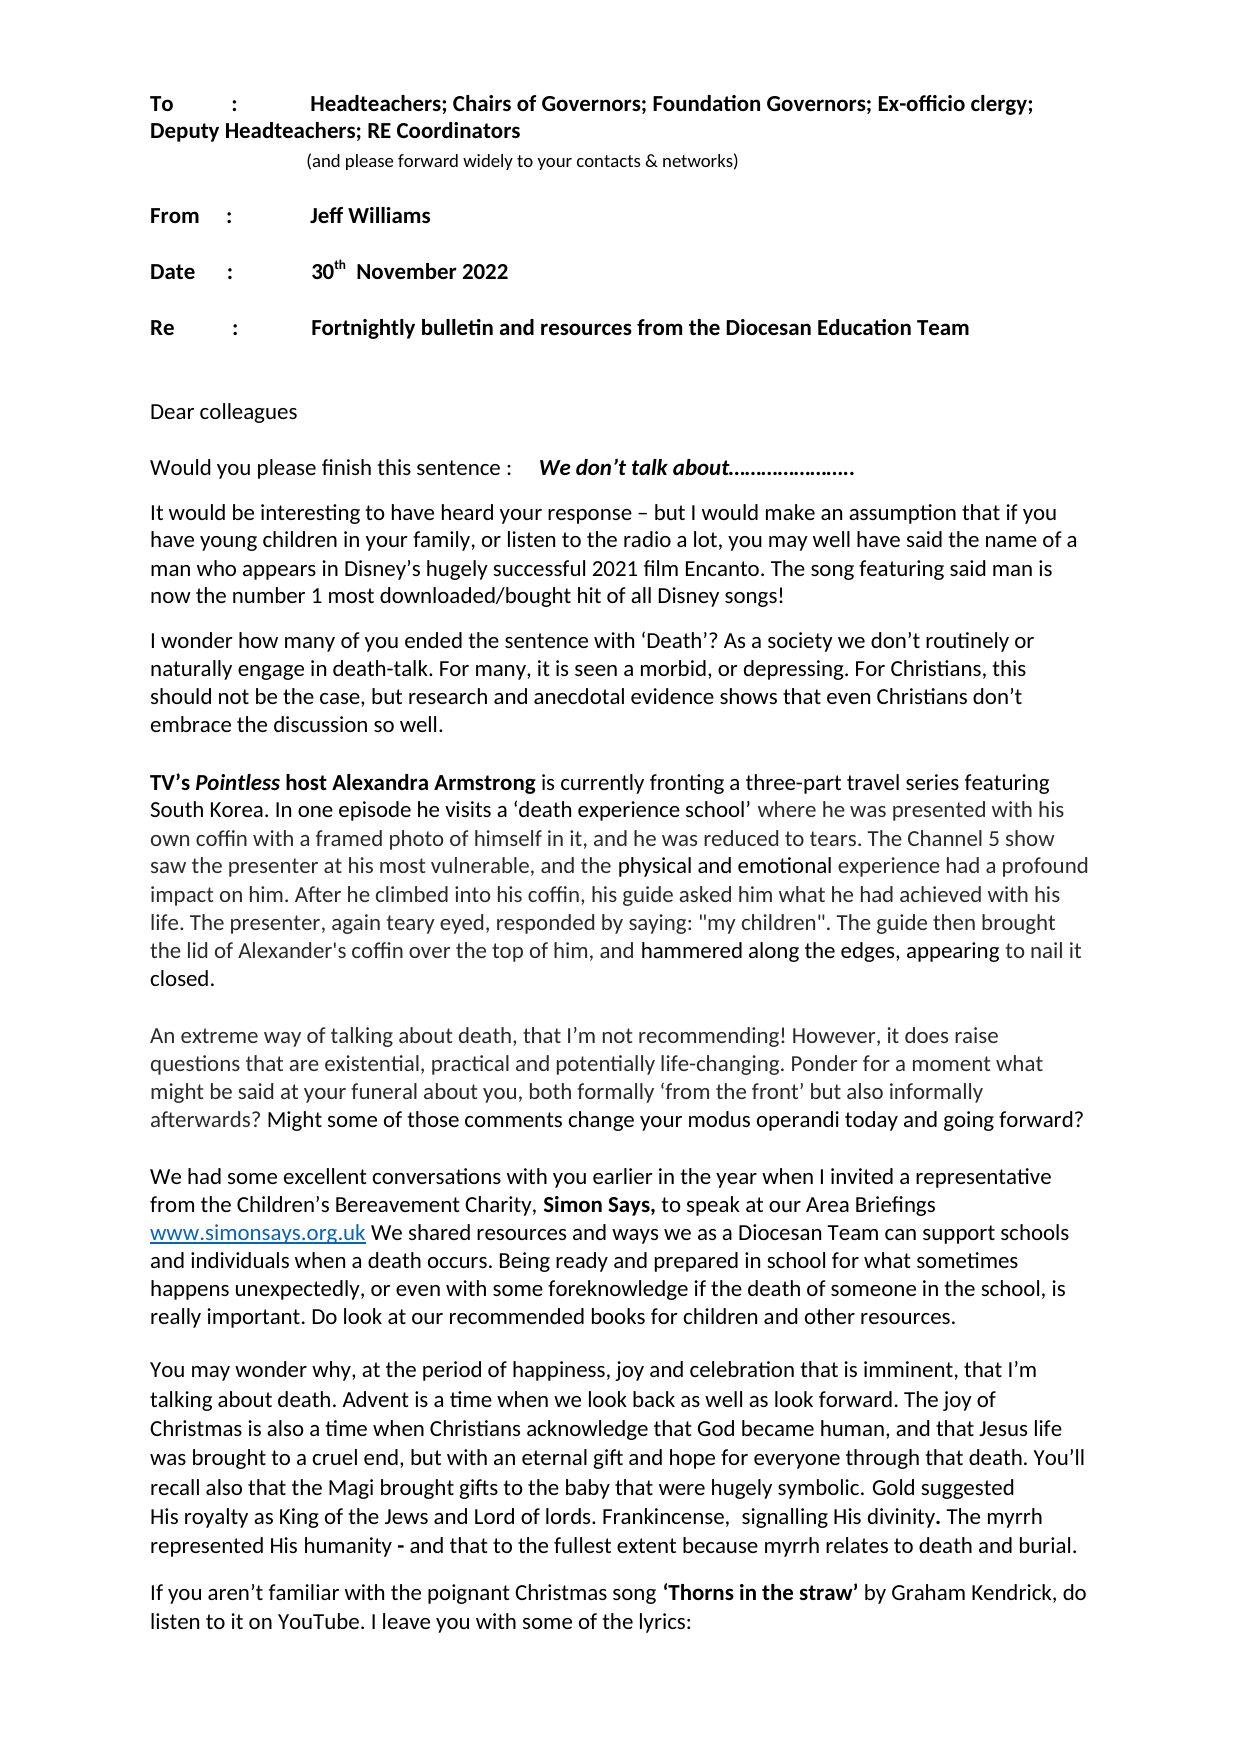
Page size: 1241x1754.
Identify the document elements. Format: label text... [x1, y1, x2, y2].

text You may wonder why, at the period of happiness, joy and celebration that is imminent, that I’m talking about death. Advent is a time when we look back as well as look forward. The joy of Christmas is also a time when Christians acknowledge that God became human, and that Jesus life was brought to a cruel end, but with an eternal gift and hope for everyone through that death. You’ll recall also that the Magi brought gifts to the baby that were hugely symbolic. Gold suggested His royalty as King of the Jews and Lord of lords. Frankincense, signalling His divinity. The myrrh represented His humanity - and that to the fullest extent because myrrh relates to death and burial. [150, 1355, 1090, 1559]
text Re : Fortnightly bulletin and resources from the Diocesan Education Team [150, 313, 1090, 341]
text Would you please finish this sentence : We don’t talk about………………….. [150, 453, 1090, 481]
text An extreme way of talking about death, that I’m not recommending! However, it does raise questions that are existential, practical and potentially life-changing. Ponder for a moment what might be said at your funeral about you, both formally ‘from the front’ but also informally afterwards? Might some of those comments change your modus operandi today and going forward? [150, 1021, 1090, 1133]
text If you aren’t familiar with the poignant Christmas song ‘Thorns in the straw’ by Graham Kendrick, do listen to it on YouTube. I leave you with some of the lyrics: [150, 1578, 1090, 1635]
text TV’s Pointless host Alexandra Armstrong is currently fronting a three-part travel series featuring South Korea. In one episode he visits a ‘death experience school’ where he was presented with his own coffin with a framed photo of himself in it, and he was reduced to tears. The Channel 5 show saw the presenter at his most vulnerable, and the physical and emotional experience had a profound impact on him. After he climbed into his coffin, his guide asked him what he had achieved with his life. The presenter, again teary eyed, responded by saying: "my children". The guide then brought the lid of Alexander's coffin over the top of him, and hammered along the edges, appearing to nail it closed. [150, 768, 1090, 992]
text Dear colleagues [150, 397, 1090, 425]
text It would be interesting to have heard your response – but I would make an assumption that if you have young children in your family, or listen to the radio a lot, you may well have said the name of a man who appears in Disney’s hugely successful 2021 film Encanto. The song featuring said man is now the number 1 most downloaded/bought hit of all Disney songs! [150, 498, 1090, 610]
text Date : 30th November 2022 [150, 257, 1090, 285]
text (and please forward widely to your contacts & networks) [150, 145, 1090, 173]
text To : Headteachers; Chairs of Governors; Foundation Governors; Ex-officio clergy; Deputy Headteachers; RE Coordinators [150, 89, 1090, 145]
text We had some excellent conversations with you earlier in the year when I invited a representative from the Children’s Bereavement Charity, Simon Says, to speak at our Area Briefings www.simonsays.org.uk We shared resources and ways we as a Diocesan Team can support schools and individuals when a death occurs. Being ready and prepared in school for what sometimes happens unexpectedly, or even with some foreknowledge if the death of someone in the school, is really important. Do look at our recommended books for children and other resources. [150, 1162, 1090, 1330]
text From : Jeff Williams [150, 201, 1090, 229]
text I wonder how many of you ended the sentence with ‘Death’? As a society we don’t routinely or naturally engage in death-talk. For many, it is seen a morbid, or depressing. For Christians, this should not be the case, but research and anecdotal evidence shows that even Christians don’t embrace the discussion so well. [150, 626, 1090, 738]
